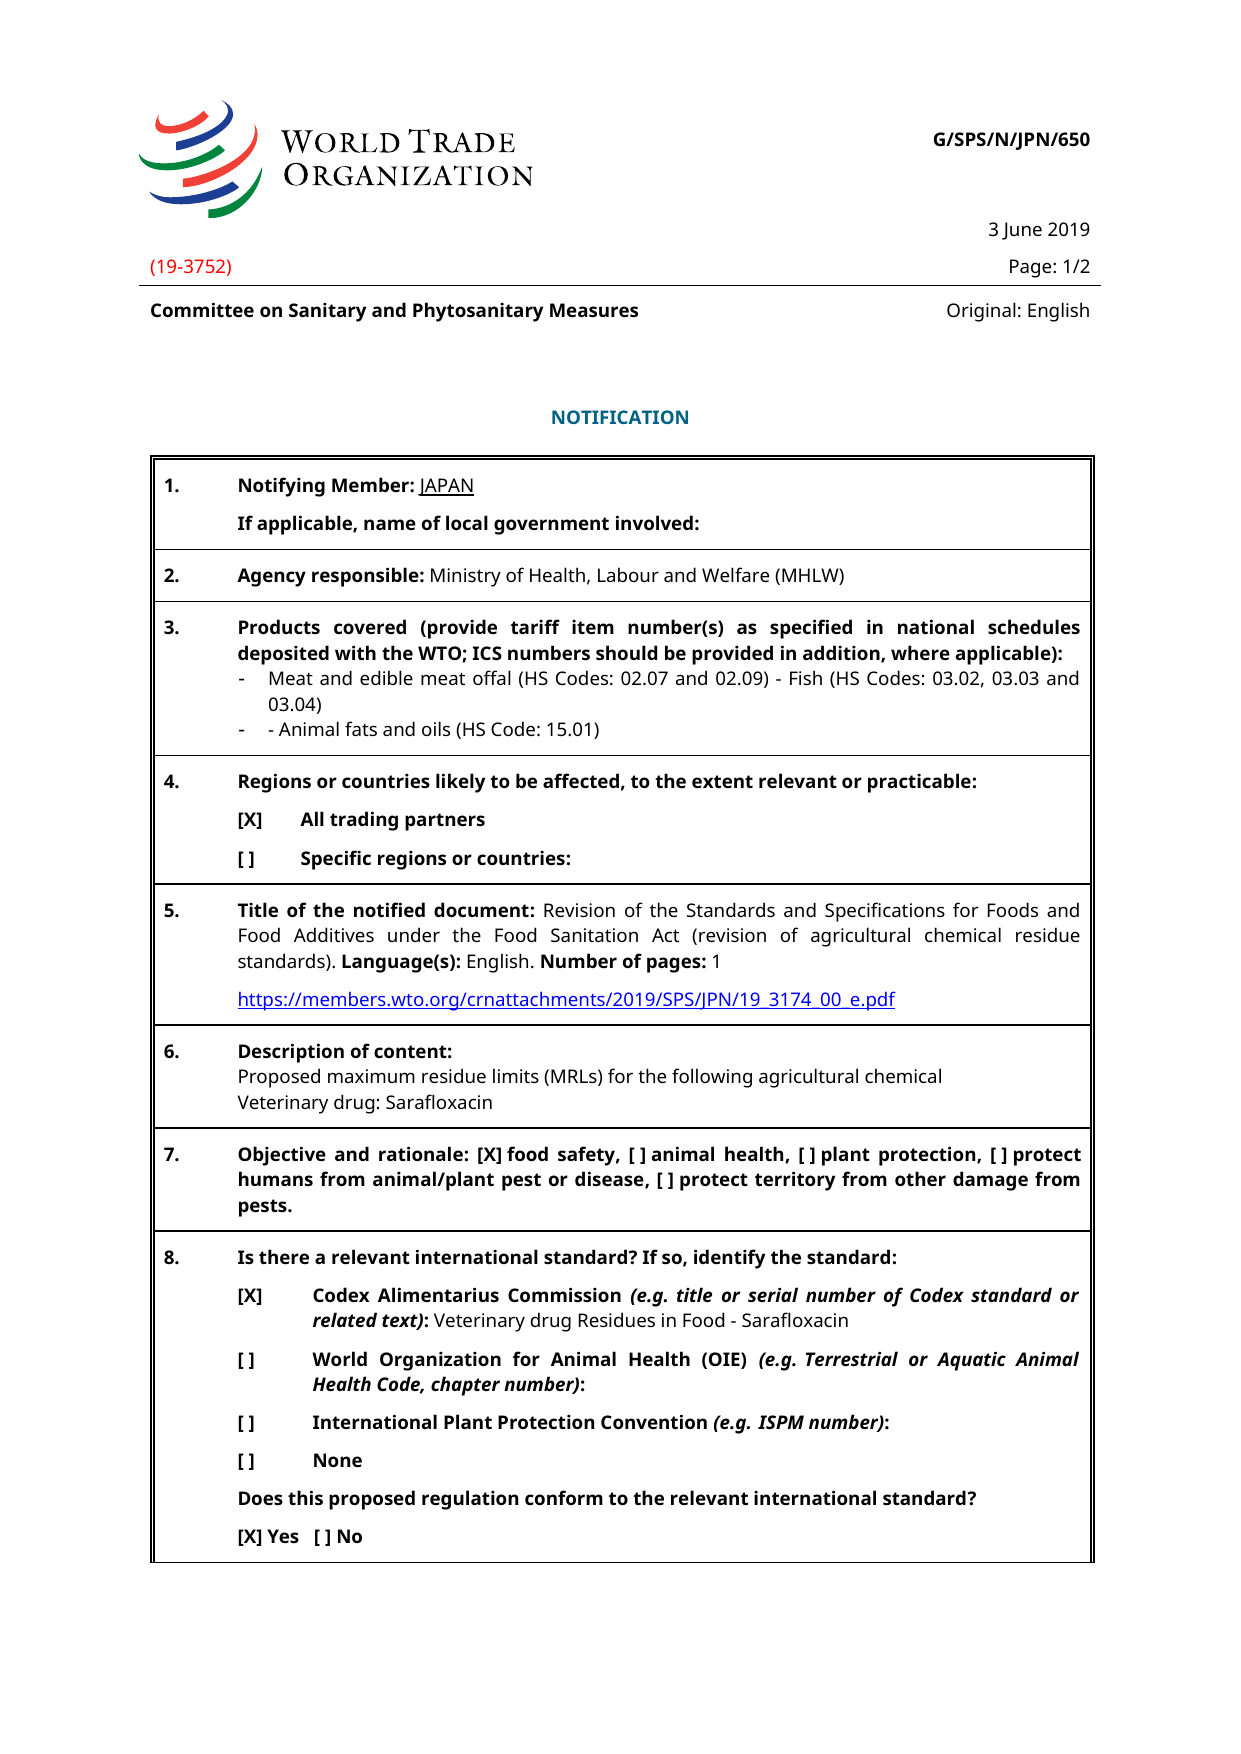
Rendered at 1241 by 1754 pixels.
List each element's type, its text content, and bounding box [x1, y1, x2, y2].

table_header 1. [155, 460, 226, 548]
table_cell 2. [155, 550, 226, 601]
table_cell Objective and rationale: [X] food safety, [ ] animal health, [ ] plant protection, [ ] protect humans from animal/plant pest or disease, [ ] protect territory from other damage from pests. [226, 1129, 1090, 1230]
table_cell 3. [155, 602, 226, 755]
title NOTIFICATION [150, 405, 1090, 430]
table_cell 8. [155, 1232, 226, 1561]
table_cell Description of content: Proposed maximum residue limits (MRLs) for the following agricultural chemical Veterinary drug: Sarafloxacin [226, 1026, 1090, 1127]
table_cell Products covered (provide tariff item number(s) as specified in national schedules deposited with the WTO; ICS numbers should be provided in addition, where applicable): Meat and edible meat offal (HS Codes: 02.07 and 02.09) - Fish (HS Codes: 03.02, 03.03 and 03.04) - Animal fats and oils (HS Code: 15.01) [226, 602, 1090, 755]
table_cell 7. [155, 1129, 226, 1230]
table_header Notifying Member: Japan If applicable, name of local government involved: [226, 460, 1090, 548]
table_cell Agency responsible: Ministry of Health, Labour and Welfare (MHLW) [226, 550, 1090, 601]
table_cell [226, 1232, 1090, 1561]
table_cell 6. [155, 1026, 226, 1127]
table_cell Regions or countries likely to be affected, to the extent relevant or practicable: [X] All trading partners [ ] Specific regions or countries: [226, 756, 1090, 883]
table_cell Title of the notified document: Revision of the Standards and Specifications for Foods and Food Additives under the Food Sanitation Act (revision of agricultural chemical residue standards). Language(s): English. Number of pages: 1 https://members.wto.org/crnattachments/2019/SPS/JPN/19_3174_00_e.pdf [226, 885, 1090, 1024]
table_cell 4. [155, 756, 226, 883]
table_cell 5. [155, 885, 226, 1024]
